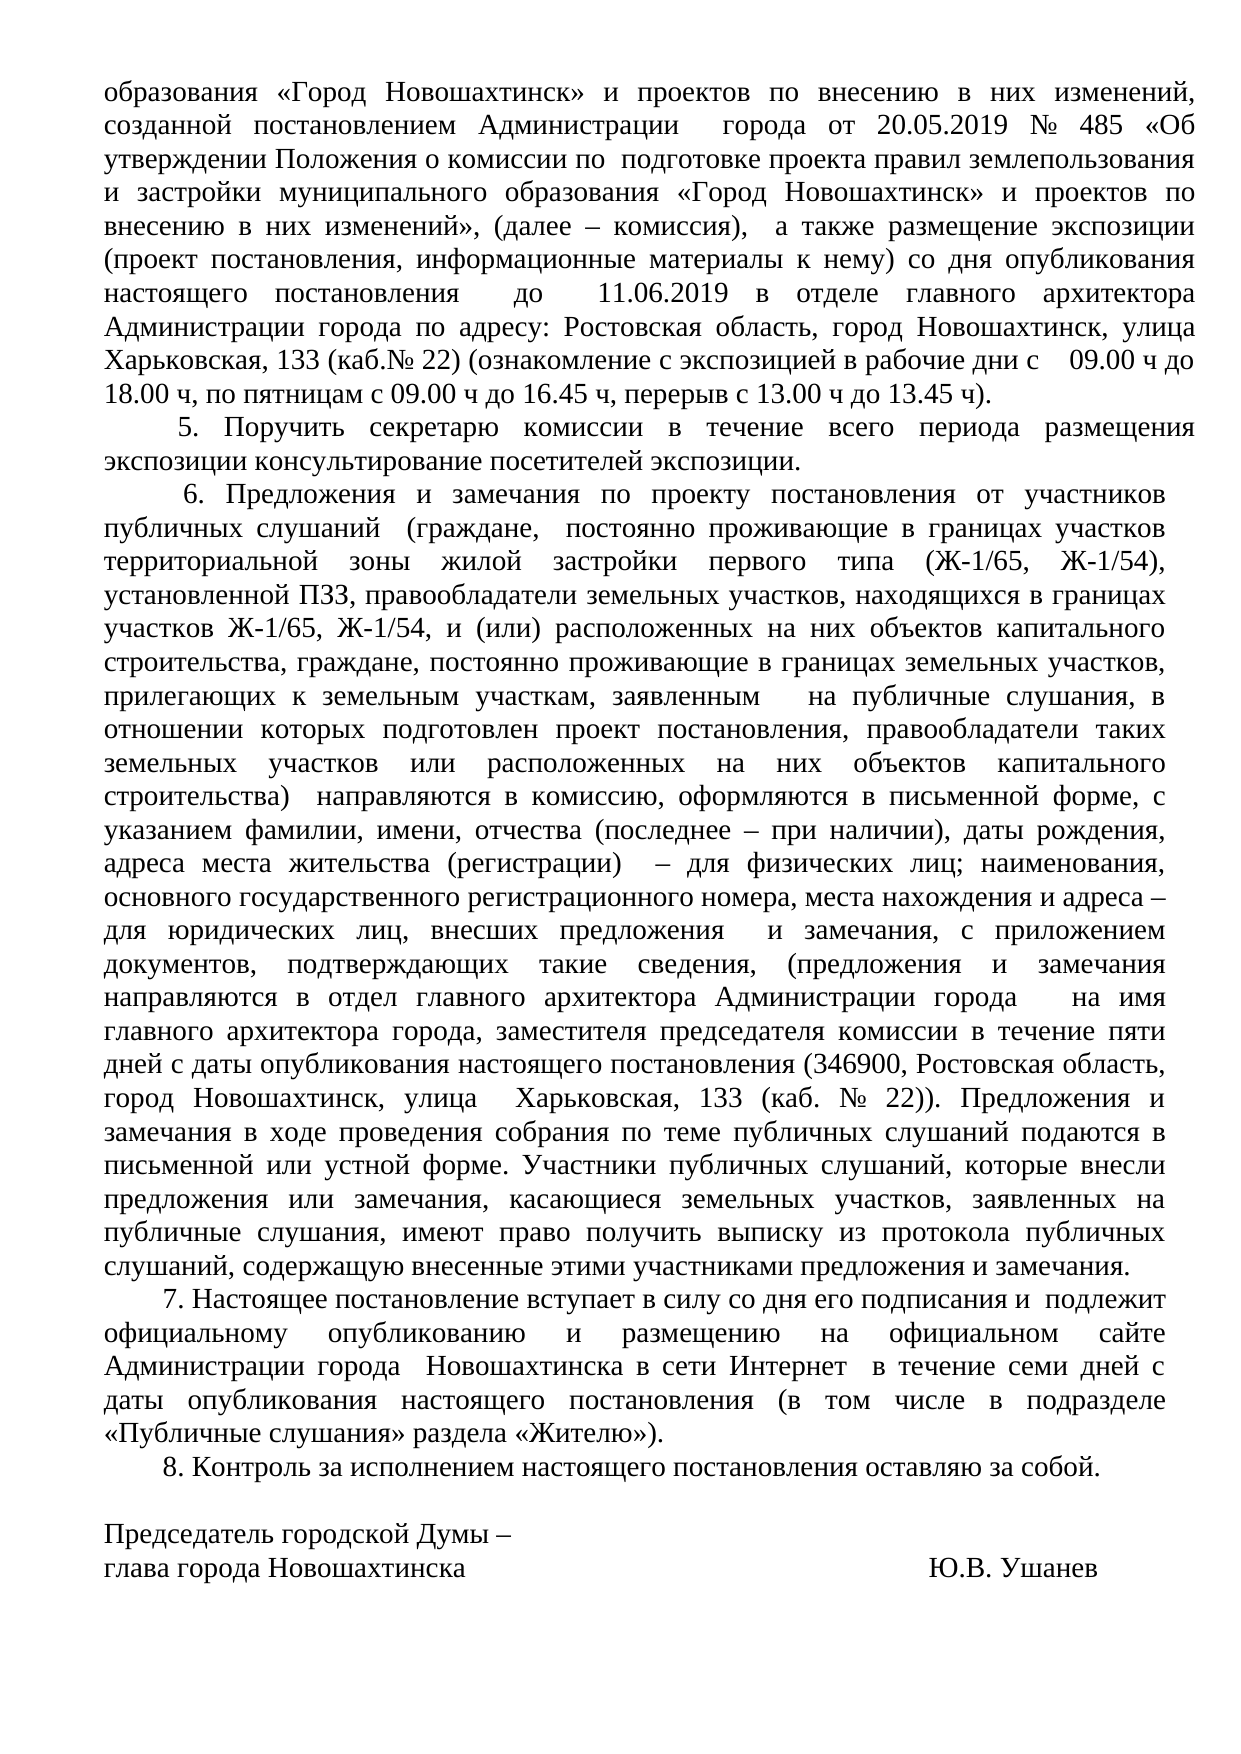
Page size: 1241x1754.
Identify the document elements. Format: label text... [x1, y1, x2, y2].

text 5. Поручить секретарю комиссии в течение всего периода размещения экспозиции консультирование посетителей экспозиции. [103, 409, 1196, 476]
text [103, 74, 1196, 409]
text глава города Новошахтинска Ю.В. Ушанев [103, 1550, 1167, 1617]
text 6. Предложения и замечания по проекту постановления от участников публичных слушаний (граждане, постоянно проживающие в границах участков территориальной зоны жилой застройки первого типа (Ж-1/65, Ж-1/54), установленной ПЗЗ, правообладатели земельных участков, находящихся в границах участков Ж-1/65, Ж-1/54, и (или) расположенных на них объектов капитального строительства, граждане, постоянно проживающие в границах земельных участков, прилегающих к земельным участкам, заявленным на публичные слушания, в отношении которых подготовлен проект постановления, правообладатели таких земельных участков или расположенных на них объектов капитального строительства) направляются в комиссию, оформляются в письменной форме, с указанием фамилии, имени, отчества (последнее – при наличии), даты рождения, адреса места жительства (регистрации) – для физических лиц; наименования, основного государственного регистрационного номера, места нахождения и адреса – для юридических лиц, внесших предложения и замечания, с приложением документов, подтверждающих такие сведения, (предложения и замечания направляются в отдел главного архитектора Администрации города на имя главного архитектора города, заместителя председателя комиссии в течение пяти дней с даты опубликования настоящего постановления (346900, Ростовская область, город Новошахтинск, улица Харьковская, 133 (каб. № 22)). Предложения и замечания в ходе проведения собрания по теме публичных слушаний подаются в письменной или устной форме. Участники публичных слушаний, которые внесли предложения или замечания, касающиеся земельных участков, заявленных на публичные слушания, имеют право получить выписку из протокола публичных слушаний, содержащую внесенные этими участниками предложения и замечания. [103, 476, 1167, 1281]
text 7. Настоящее постановление вступает в силу со дня его подписания и подлежит официальному опубликованию и размещению на официальном сайте Администрации города Новошахтинска в сети Интернет в течение семи дней с даты опубликования настоящего постановления (в том числе в подразделе «Публичные слушания» раздела «Жителю»). [103, 1281, 1167, 1449]
text 8. Контроль за исполнением настоящего постановления оставляю за собой. [103, 1449, 1167, 1483]
text Председатель городской Думы – [103, 1516, 1167, 1550]
